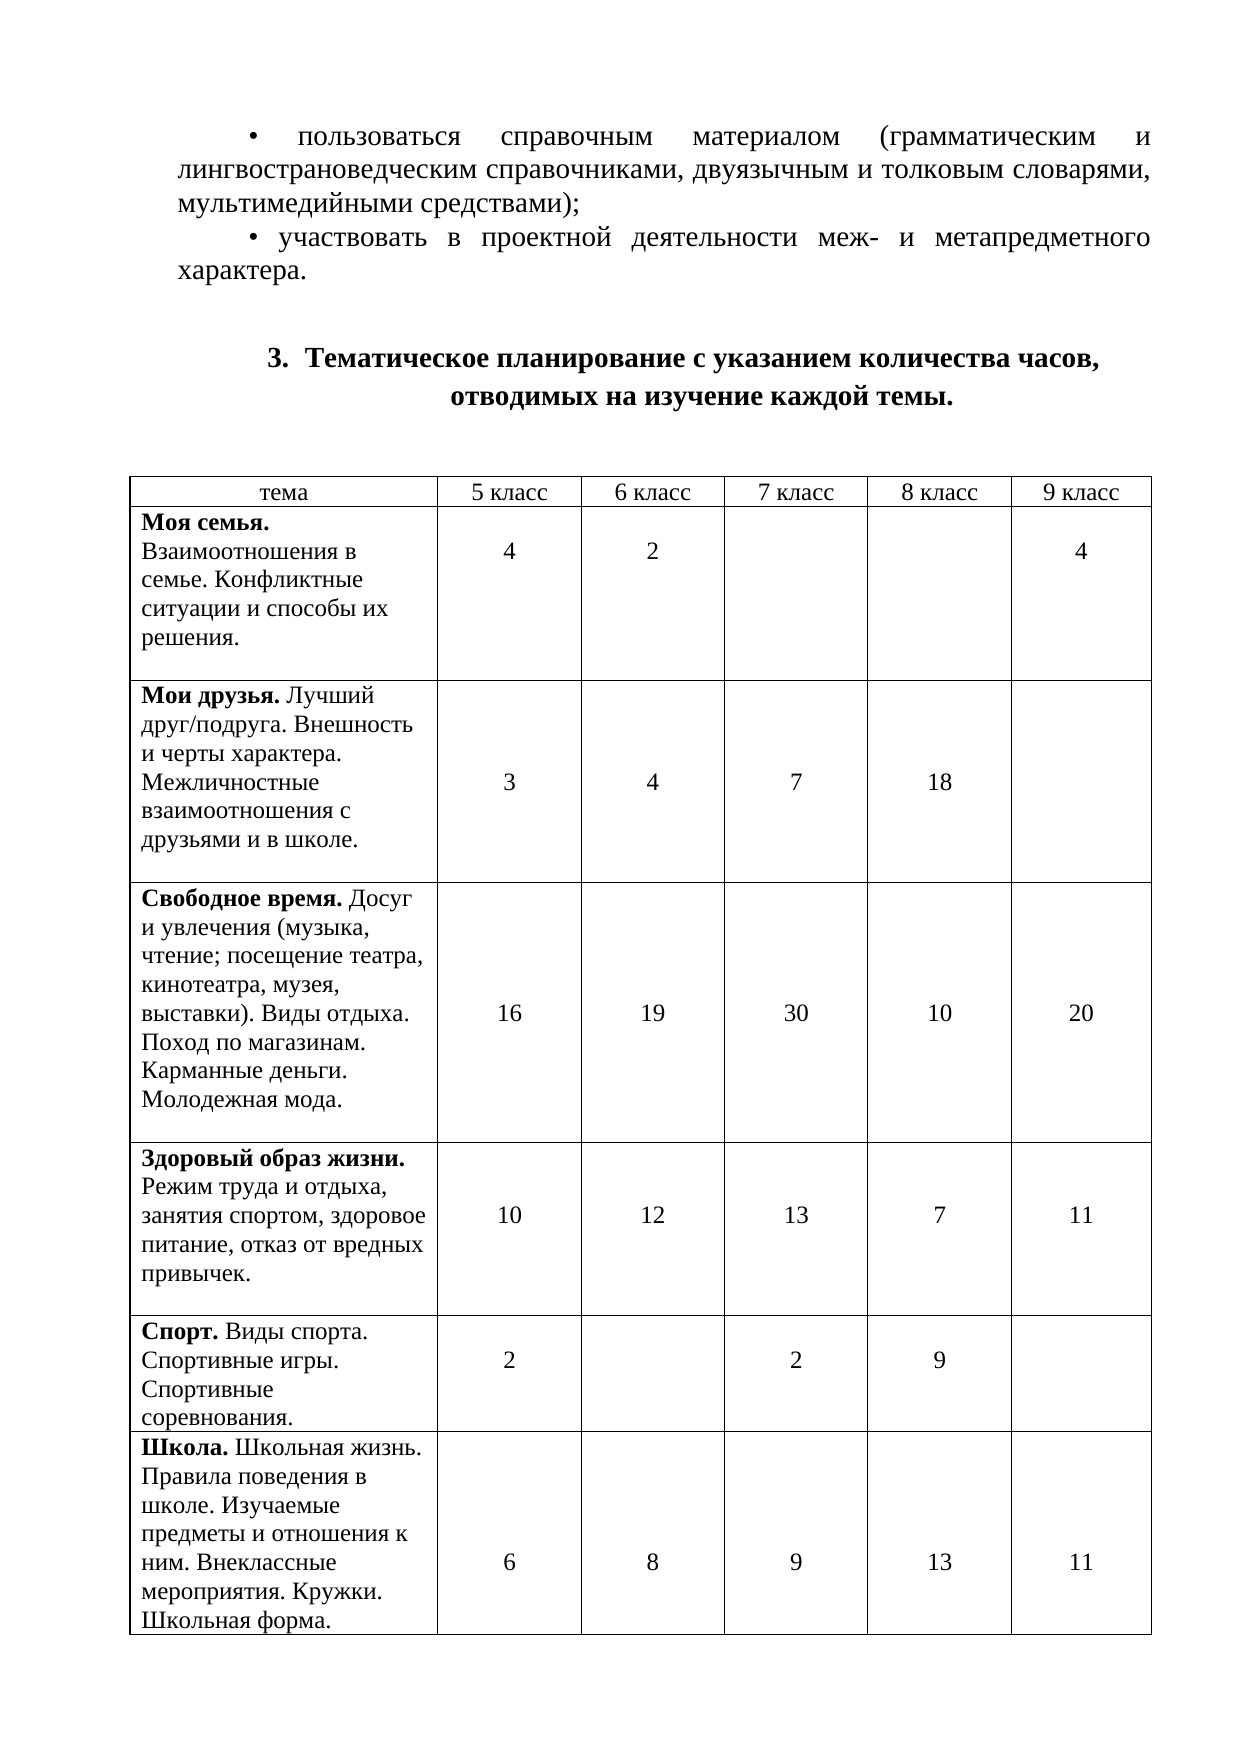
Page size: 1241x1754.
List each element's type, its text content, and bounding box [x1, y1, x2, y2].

table_cell 8 [582, 1432, 724, 1633]
table_cell Спорт. Виды спорта. Спортивные игры. Спортивные соревнования. [131, 1316, 437, 1431]
table_cell 3 [438, 681, 581, 882]
table_cell 7 [868, 1143, 1011, 1315]
table_cell [725, 507, 867, 679]
table_cell 20 [1012, 883, 1151, 1142]
table_cell Свободное время. Досуг и увлечения (музыка, чтение; посещение театра, кинотеатра, музея, выставки). Виды отдыха. Поход по магазинам. Карманные деньги. Молодежная мода. [131, 883, 437, 1142]
table_cell [868, 507, 1011, 679]
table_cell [131, 1432, 437, 1633]
table_cell Мои друзья. Лучший друг/подруга. Внешность и черты характера. Межличностные взаимоотношения с друзьями и в школе. [131, 681, 437, 882]
table_cell [582, 1316, 724, 1431]
text • участвовать в проектной деятельности меж- и метапредметного характера. [177, 219, 1152, 286]
table_cell 10 [868, 883, 1011, 1142]
table_header 6 класс [582, 477, 724, 506]
table_header 5 класс [438, 477, 581, 506]
table_cell 13 [868, 1432, 1011, 1633]
table_cell 2 [438, 1316, 581, 1431]
table_cell 4 [582, 681, 724, 882]
table_cell Моя семья. Взаимоотношения в семье. Конфликтные ситуации и способы их решения. [131, 507, 437, 679]
table_cell [1012, 681, 1151, 882]
table_cell [1012, 1316, 1151, 1431]
list Тематическое планирование с указанием количества часов, отводимых на изучение каждой темы. [215, 340, 1152, 412]
table_cell 10 [438, 1143, 581, 1315]
table_cell 16 [438, 883, 581, 1142]
table_cell 9 [868, 1316, 1011, 1431]
table_cell 30 [725, 883, 867, 1142]
table_cell 12 [582, 1143, 724, 1315]
table_cell 4 [1012, 507, 1151, 679]
table_cell 11 [1012, 1143, 1151, 1315]
table_header тема [131, 477, 437, 506]
table_cell 6 [438, 1432, 581, 1633]
text • пользоваться справочным материалом (грамматическим и лингвострановедческим справочниками, двуязычным и толковым словарями, мультимедийными средствами); [177, 118, 1152, 219]
table_cell 18 [868, 681, 1011, 882]
table_header 8 класс [868, 477, 1011, 506]
table_cell 13 [725, 1143, 867, 1315]
table_cell 19 [582, 883, 724, 1142]
table_cell 9 [725, 1432, 867, 1633]
table_cell 2 [582, 507, 724, 679]
table_header 9 класс [1012, 477, 1151, 506]
table_cell 4 [438, 507, 581, 679]
table_header 7 класс [725, 477, 867, 506]
table_cell 7 [725, 681, 867, 882]
table_cell 2 [725, 1316, 867, 1431]
table_cell Здоровый образ жизни. Режим труда и отдыха, занятия спортом, здоровое питание, отказ от вредных привычек. [131, 1143, 437, 1315]
table_cell 11 [1012, 1432, 1151, 1633]
